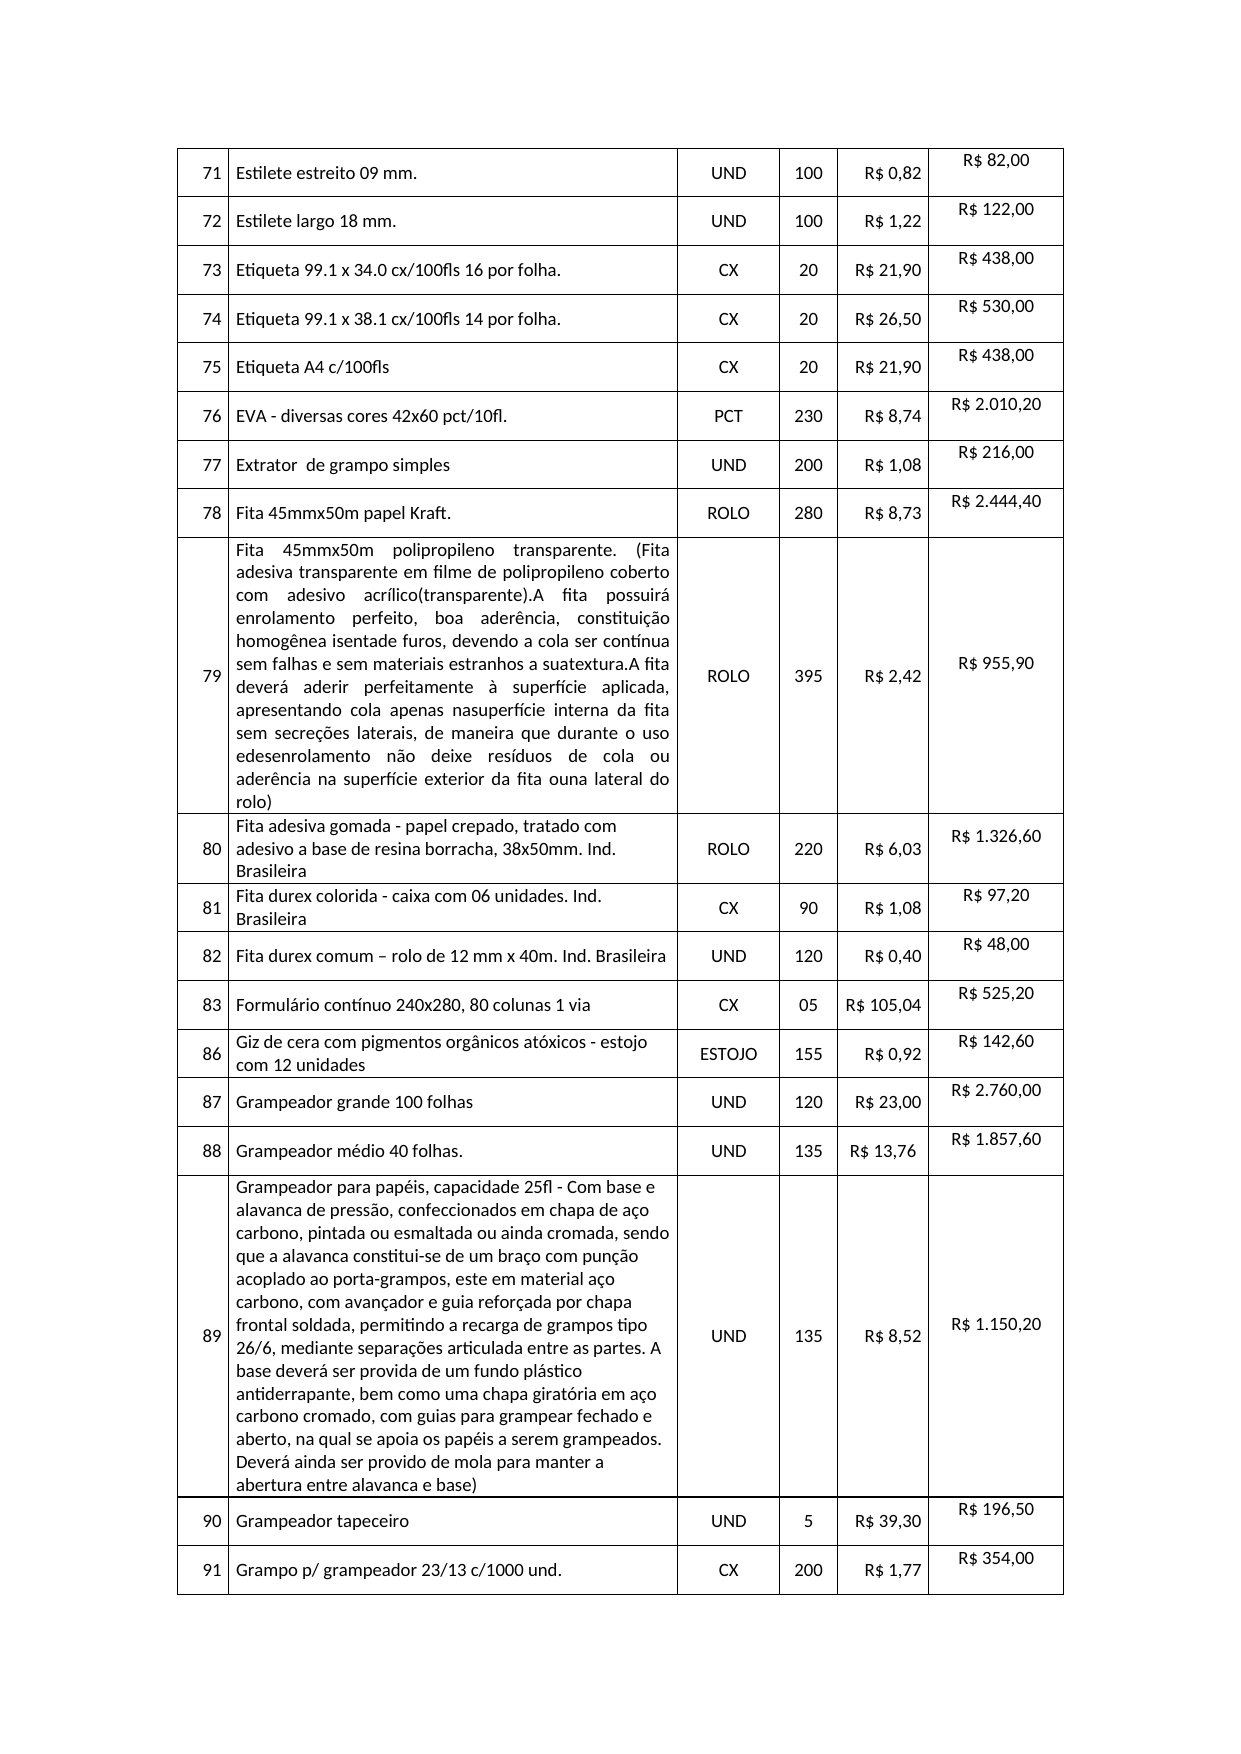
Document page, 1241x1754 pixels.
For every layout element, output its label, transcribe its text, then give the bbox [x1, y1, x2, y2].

table_cell ROLO [678, 489, 779, 537]
table_cell Grampeador tapeceiro [229, 1498, 677, 1545]
table_cell CX [678, 981, 779, 1028]
table_cell Etiqueta 99.1 x 38.1 cx/100fls 14 por folha. [229, 295, 677, 342]
table_cell R$ 196,50 [929, 1498, 1063, 1545]
table_cell Etiqueta A4 c/100fls [229, 343, 677, 391]
table_cell Grampo p/ grampeador 23/13 c/1000 und. [229, 1546, 677, 1594]
table_cell R$ 8,74 [838, 392, 928, 439]
table_cell R$ 530,00 [929, 295, 1063, 342]
table_cell 87 [178, 1078, 228, 1126]
table_cell 230 [780, 392, 837, 439]
table_cell Estilete largo 18 mm. [229, 197, 677, 245]
table_cell R$ 2,42 [838, 538, 928, 813]
table_cell UND [678, 441, 779, 488]
table_cell R$ 82,00 [929, 149, 1063, 196]
table_cell CX [678, 295, 779, 342]
table_cell R$ 97,20 [929, 884, 1063, 931]
table_cell CX [678, 1546, 779, 1594]
table_cell 82 [178, 932, 228, 980]
table_cell 75 [178, 343, 228, 391]
table_cell Extrator de grampo simples [229, 441, 677, 488]
table_cell R$ 1,77 [838, 1546, 928, 1594]
table_cell 91 [178, 1546, 228, 1594]
table_cell R$ 438,00 [929, 246, 1063, 293]
table_cell UND [678, 149, 779, 196]
table_cell CX [678, 343, 779, 391]
table_cell R$ 39,30 [838, 1498, 928, 1545]
table_cell Etiqueta 99.1 x 34.0 cx/100fls 16 por folha. [229, 246, 677, 293]
table_cell R$ 354,00 [929, 1546, 1063, 1594]
table_cell R$ 2.010,20 [929, 392, 1063, 439]
table_cell 20 [780, 295, 837, 342]
table_cell R$ 142,60 [929, 1030, 1063, 1077]
table_cell 5 [780, 1498, 837, 1545]
table_cell R$ 1,08 [838, 441, 928, 488]
table_cell 78 [178, 489, 228, 537]
table_cell UND [678, 1078, 779, 1126]
table_cell R$ 955,90 [929, 538, 1063, 813]
table_cell R$ 0,40 [838, 932, 928, 980]
table_cell R$ 1,22 [838, 197, 928, 245]
table_cell 280 [780, 489, 837, 537]
table_cell UND [678, 197, 779, 245]
table_cell PCT [678, 392, 779, 439]
table_cell UND [678, 1127, 779, 1174]
table_cell 05 [780, 981, 837, 1028]
table_cell R$ 21,90 [838, 246, 928, 293]
table_cell UND [678, 932, 779, 980]
table_cell R$ 105,04 [838, 981, 928, 1028]
table_cell R$ 26,50 [838, 295, 928, 342]
table_cell 155 [780, 1030, 837, 1077]
table_cell 120 [780, 932, 837, 980]
table_cell ESTOJO [678, 1030, 779, 1077]
table_cell Fita adesiva gomada - papel crepado, tratado com adesivo a base de resina borracha, 38x50mm. Ind. Brasileira [229, 814, 677, 883]
table_cell EVA - diversas cores 42x60 pct/10fl. [229, 392, 677, 439]
table_cell 120 [780, 1078, 837, 1126]
table_cell R$ 122,00 [929, 197, 1063, 245]
table_cell 220 [780, 814, 837, 883]
table_cell R$ 1.857,60 [929, 1127, 1063, 1174]
table_cell R$ 1,08 [838, 884, 928, 931]
table_cell R$ 21,90 [838, 343, 928, 391]
table_cell R$ 0,82 [838, 149, 928, 196]
table_cell R$ 2.760,00 [929, 1078, 1063, 1126]
table_cell 100 [780, 197, 837, 245]
table_cell 395 [780, 538, 837, 813]
table_cell 81 [178, 884, 228, 931]
table_cell Grampeador médio 40 folhas. [229, 1127, 677, 1174]
table_cell R$ 1.150,20 [929, 1176, 1063, 1496]
table_cell Fita 45mmx50m papel Kraft. [229, 489, 677, 537]
table_cell 90 [780, 884, 837, 931]
table_cell 73 [178, 246, 228, 293]
table_cell 135 [780, 1127, 837, 1174]
table_cell R$ 0,92 [838, 1030, 928, 1077]
table_cell 100 [780, 149, 837, 196]
table_cell R$ 2.444,40 [929, 489, 1063, 537]
table_cell Giz de cera com pigmentos orgânicos atóxicos - estojo com 12 unidades [229, 1030, 677, 1077]
table_cell R$ 8,73 [838, 489, 928, 537]
table_cell R$ 23,00 [838, 1078, 928, 1126]
table_cell Grampeador para papéis, capacidade 25fl - Com base e alavanca de pressão, confeccionados em chapa de aço carbono, pintada ou esmaltada ou ainda cromada, sendo que a alavanca constitui-se de um braço com punção acoplado ao porta-grampos, este em material aço carbono, com avançador e guia reforçada por chapa frontal soldada, permitindo a recarga de grampos tipo 26/6, mediante separações articulada entre as partes. A base deverá ser provida de um fundo plástico antiderrapante, bem como uma chapa giratória em aço carbono cromado, com guias para grampear fechado e aberto, na qual se apoia os papéis a serem grampeados. Deverá ainda ser provido de mola para manter a abertura entre alavanca e base) [229, 1176, 677, 1496]
table_cell R$ 6,03 [838, 814, 928, 883]
table_cell 83 [178, 981, 228, 1028]
table_cell UND [678, 1498, 779, 1545]
table_cell 200 [780, 441, 837, 488]
table_cell R$ 8,52 [838, 1176, 928, 1496]
table_cell 135 [780, 1176, 837, 1496]
table_cell 74 [178, 295, 228, 342]
table_cell R$ 1.326,60 [929, 814, 1063, 883]
table_cell CX [678, 246, 779, 293]
table_cell Fita 45mmx50m polipropileno transparente. (Fita adesiva transparente em filme de polipropileno coberto com adesivo acrílico(transparente).A fita possuirá enrolamento perfeito, boa aderência, constituição homogênea isentade furos, devendo a cola ser contínua sem falhas e sem materiais estranhos a suatextura.A fita deverá aderir perfeitamente à superfície aplicada, apresentando cola apenas nasuperfície interna da fita sem secreções laterais, de maneira que durante o uso edesenrolamento não deixe resíduos de cola ou aderência na superfície exterior da fita ouna lateral do rolo) [229, 538, 677, 813]
table_cell ROLO [678, 538, 779, 813]
table_cell 89 [178, 1176, 228, 1496]
table_cell R$ 48,00 [929, 932, 1063, 980]
table_cell 200 [780, 1546, 837, 1594]
table_cell 79 [178, 538, 228, 813]
table_cell R$ 525,20 [929, 981, 1063, 1028]
table_cell 72 [178, 197, 228, 245]
table_cell CX [678, 884, 779, 931]
table_cell 86 [178, 1030, 228, 1077]
table_cell 80 [178, 814, 228, 883]
table_cell 71 [178, 149, 228, 196]
table_cell 88 [178, 1127, 228, 1174]
table_cell Fita durex comum – rolo de 12 mm x 40m. Ind. Brasileira [229, 932, 677, 980]
table_cell R$ 13,76 [838, 1127, 928, 1174]
table_cell Formulário contínuo 240x280, 80 colunas 1 via [229, 981, 677, 1028]
table_cell 20 [780, 343, 837, 391]
table_cell 77 [178, 441, 228, 488]
table_cell 20 [780, 246, 837, 293]
table_cell Fita durex colorida - caixa com 06 unidades. Ind. Brasileira [229, 884, 677, 931]
table_cell R$ 438,00 [929, 343, 1063, 391]
table_cell 90 [178, 1498, 228, 1545]
table_cell R$ 216,00 [929, 441, 1063, 488]
table_cell Estilete estreito 09 mm. [229, 149, 677, 196]
table_cell Grampeador grande 100 folhas [229, 1078, 677, 1126]
table_cell ROLO [678, 814, 779, 883]
table_cell 76 [178, 392, 228, 439]
table_cell UND [678, 1176, 779, 1496]
